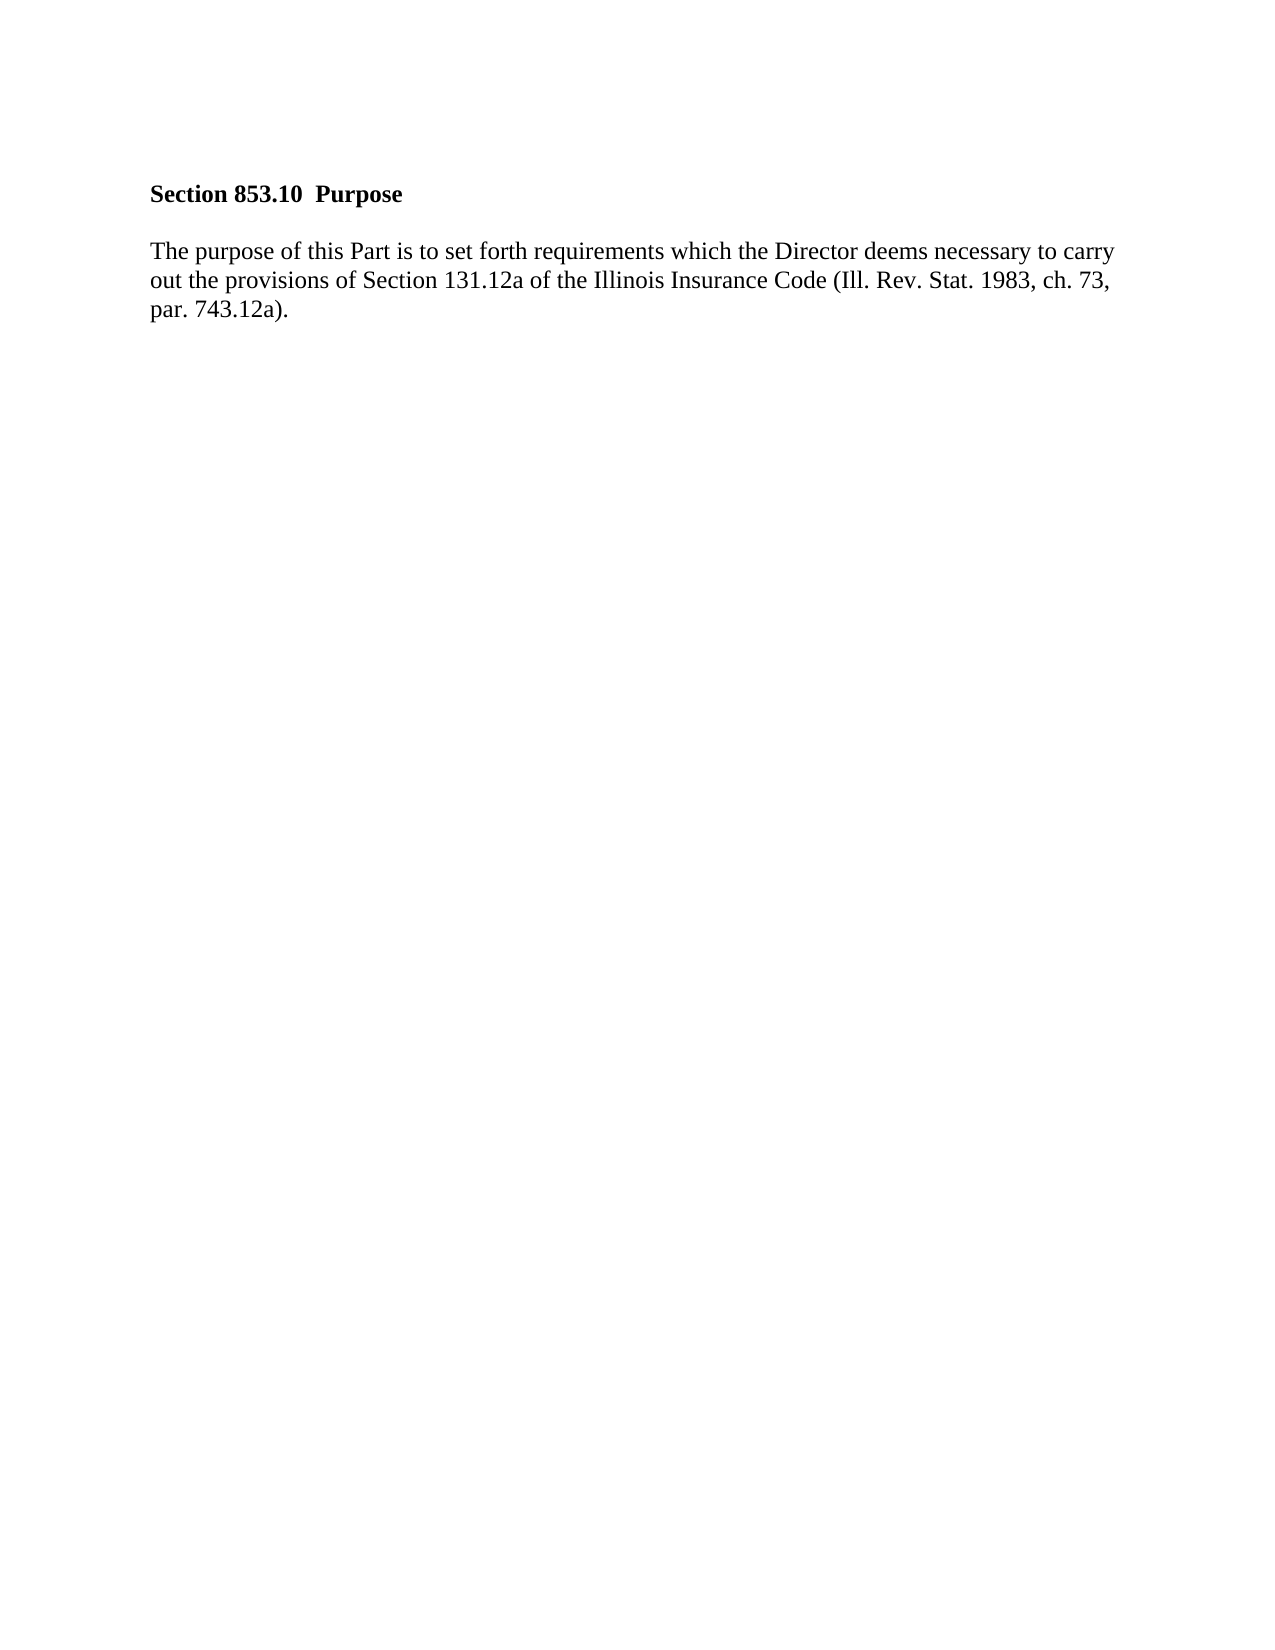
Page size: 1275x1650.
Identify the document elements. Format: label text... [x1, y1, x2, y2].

text The purpose of this Part is to set forth requirements which the Director deems necessary to carry out the provisions of Section 131.12a of the Illinois Insurance Code (Ill. Rev. Stat. 1983, ch. 73, par. 743.12a). [150, 236, 1125, 322]
text Section 853.10 Purpose [150, 179, 1125, 207]
